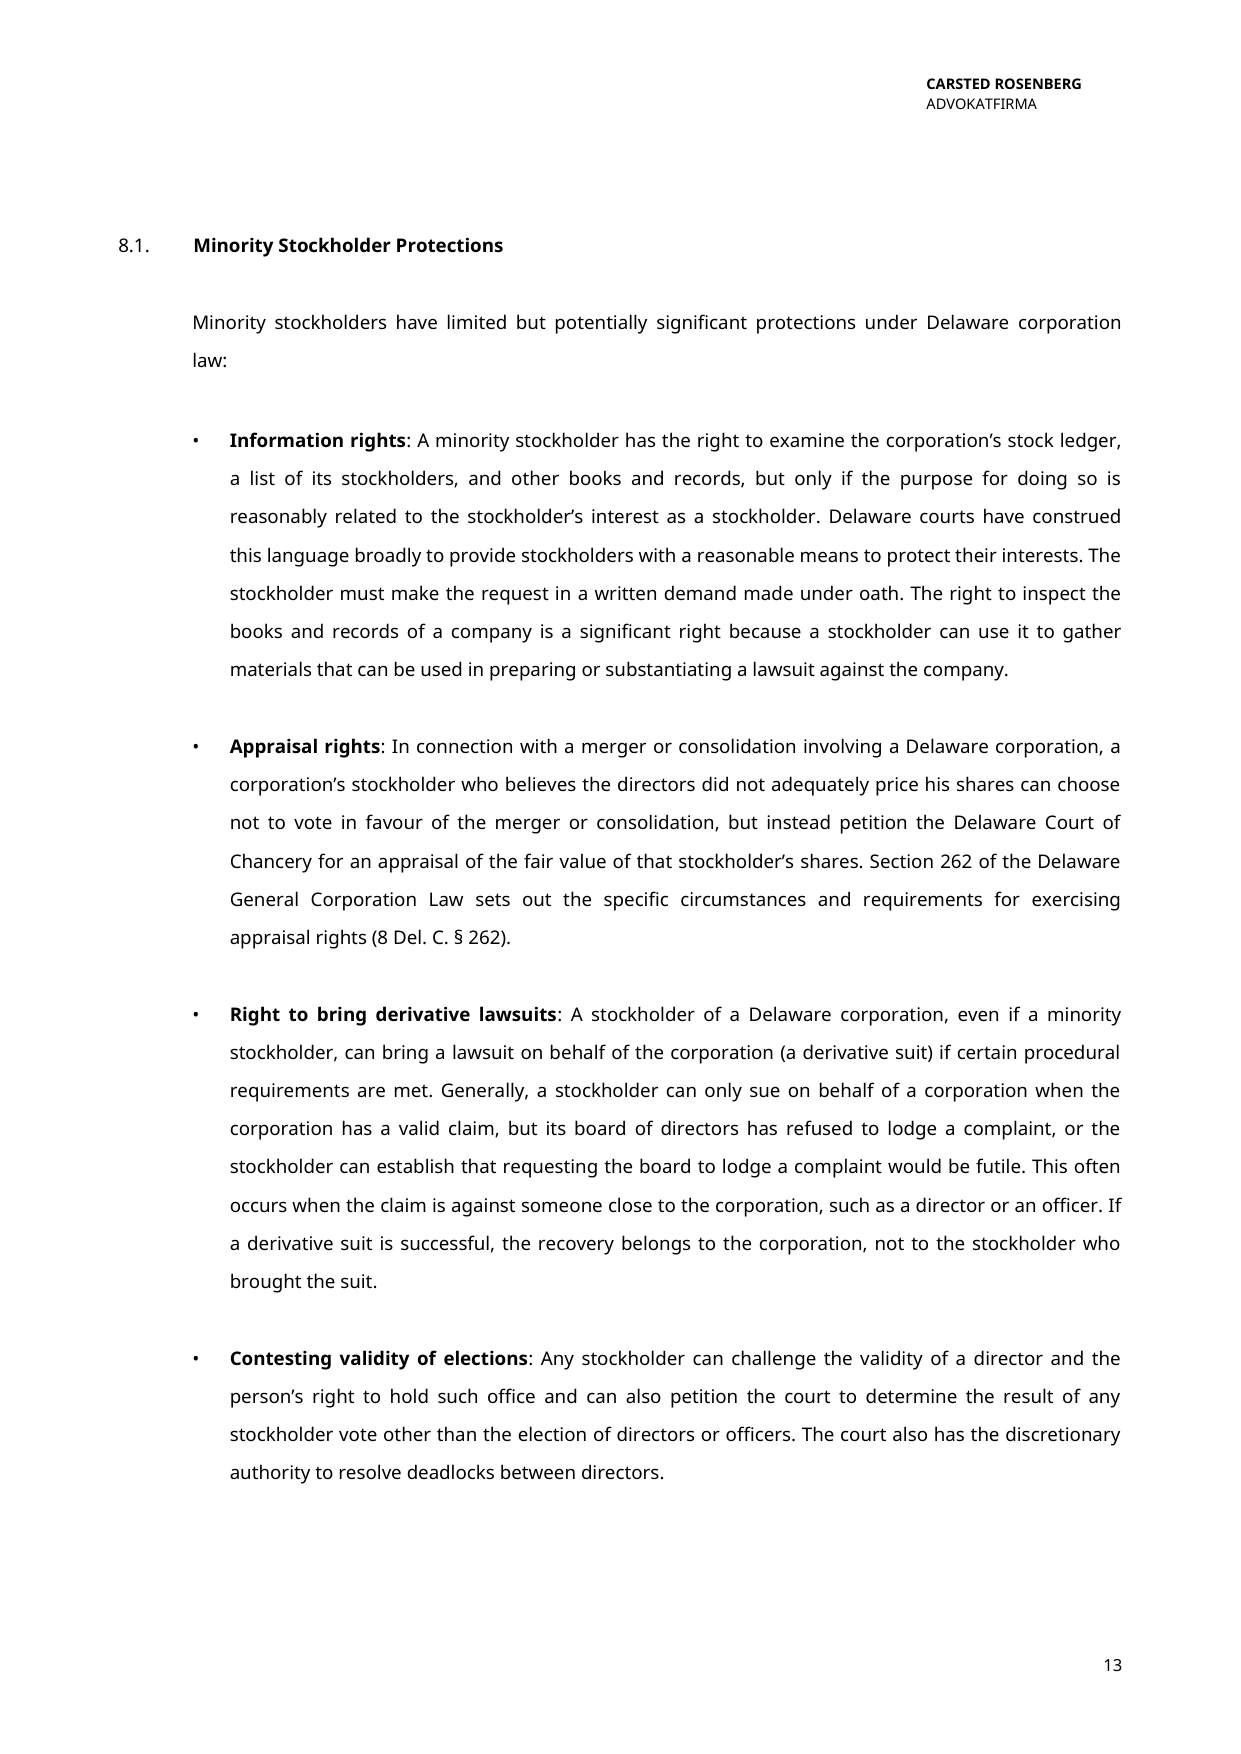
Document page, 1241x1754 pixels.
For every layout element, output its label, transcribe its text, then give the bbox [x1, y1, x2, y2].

list Appraisal rights: In connection with a merger or consolidation involving a Delaware corporation, a corporation’s stockholder who believes the directors did not adequately price his shares can choose not to vote in favour of the merger or consolidation, but instead petition the Delaware Court of Chancery for an appraisal of the fair value of that stockholder’s shares. Section 262 of the Delaware General Corporation Law sets out the specific circumstances and requirements for exercising appraisal rights (8 Del. C. § 262). [192, 733, 1122, 950]
list Contesting validity of elections: Any stockholder can challenge the validity of a director and the person’s right to hold such office and can also petition the court to determine the result of any stockholder vote other than the election of directors or officers. The court also has the discretionary authority to resolve deadlocks between directors. [192, 1345, 1122, 1485]
list Minority Stockholder Protections [118, 232, 1122, 258]
text Minority stockholders have limited but potentially significant protections under Delaware corporation law: [192, 309, 1122, 373]
list Information rights: A minority stockholder has the right to examine the corporation’s stock ledger, a list of its stockholders, and other books and records, but only if the purpose for doing so is reasonably related to the stockholder’s interest as a stockholder. Delaware courts have construed this language broadly to provide stockholders with a reasonable means to protect their interests. The stockholder must make the request in a written demand made under oath. The right to inspect the books and records of a company is a significant right because a stockholder can use it to gather materials that can be used in preparing or substantiating a lawsuit against the company. [192, 427, 1122, 682]
list Right to bring derivative lawsuits: A stockholder of a Delaware corporation, even if a minority stockholder, can bring a lawsuit on behalf of the corporation (a derivative suit) if certain procedural requirements are met. Generally, a stockholder can only sue on behalf of a corporation when the corporation has a valid claim, but its board of directors has refused to lodge a complaint, or the stockholder can establish that requesting the board to lodge a complaint would be futile. This often occurs when the claim is against someone close to the corporation, such as a director or an officer. If a derivative suit is successful, the recovery belongs to the corporation, not to the stockholder who brought the suit. [192, 1001, 1122, 1294]
